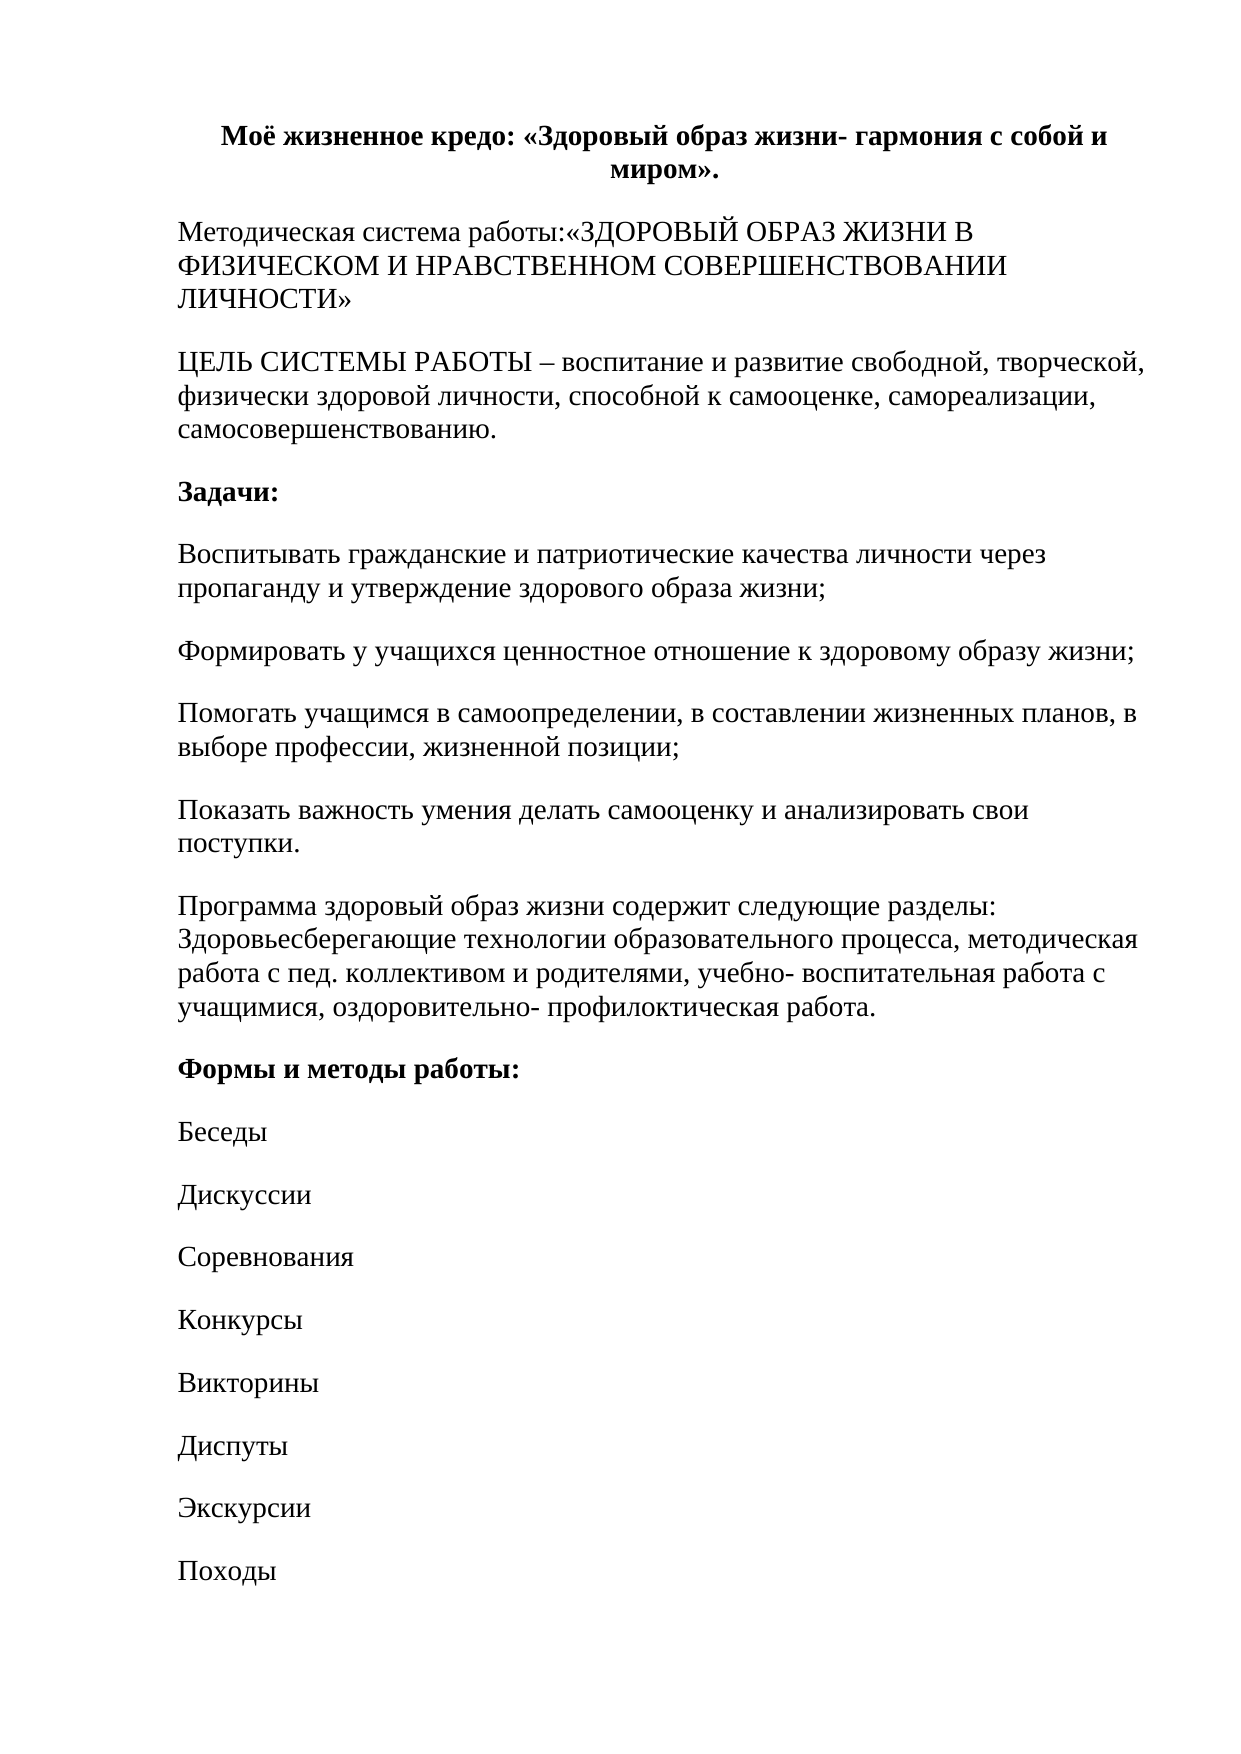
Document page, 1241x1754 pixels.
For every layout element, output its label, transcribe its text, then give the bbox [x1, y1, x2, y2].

text Воспитывать гражданские и патриотические качества личности через пропаганду и утверждение здорового образа жизни; [177, 537, 1152, 604]
text Показать важность умения делать самооценку и анализировать свои поступки. [177, 792, 1152, 859]
text Походы [177, 1553, 1152, 1587]
text Программа здоровый образ жизни содержит следующие разделы: Здоровьесберегающие технологии образовательного процесса, методическая работа с пед. коллективом и родителями, учебно- воспитательная работа с учащимися, оздоровительно- профилоктическая работа. [177, 888, 1152, 1022]
text Экскурсии [177, 1490, 1152, 1524]
text Конкурсы [177, 1302, 1152, 1336]
text Задачи: [177, 474, 1152, 507]
text Формировать у учащихся ценностное отношение к здоровому образу жизни; [177, 633, 1152, 666]
text Викторины [177, 1365, 1152, 1398]
text Методическая система работы:«ЗДОРОВЫЙ ОБРАЗ ЖИЗНИ В ФИЗИЧЕСКОМ И НРАВСТВЕННОМ СОВЕРШЕНСТВОВАНИИ ЛИЧНОСТИ» [177, 214, 1152, 315]
text ЦЕЛЬ СИСТЕМЫ РАБОТЫ – воспитание и развитие свободной, творческой, физически здоровой личности, способной к самооценке, самореализации, самосовершенствованию. [177, 344, 1152, 445]
text Дискуссии [177, 1177, 1152, 1210]
text Диспуты [177, 1428, 1152, 1461]
text Моё жизненное кредо: «Здоровый образ жизни- гармония с собой и миром». [177, 118, 1152, 185]
text Формы и методы работы: [177, 1051, 1152, 1085]
text Беседы [177, 1114, 1152, 1148]
text Соревнования [177, 1239, 1152, 1273]
text Помогать учащимся в самоопределении, в составлении жизненных планов, в выборе профессии, жизненной позиции; [177, 696, 1152, 763]
